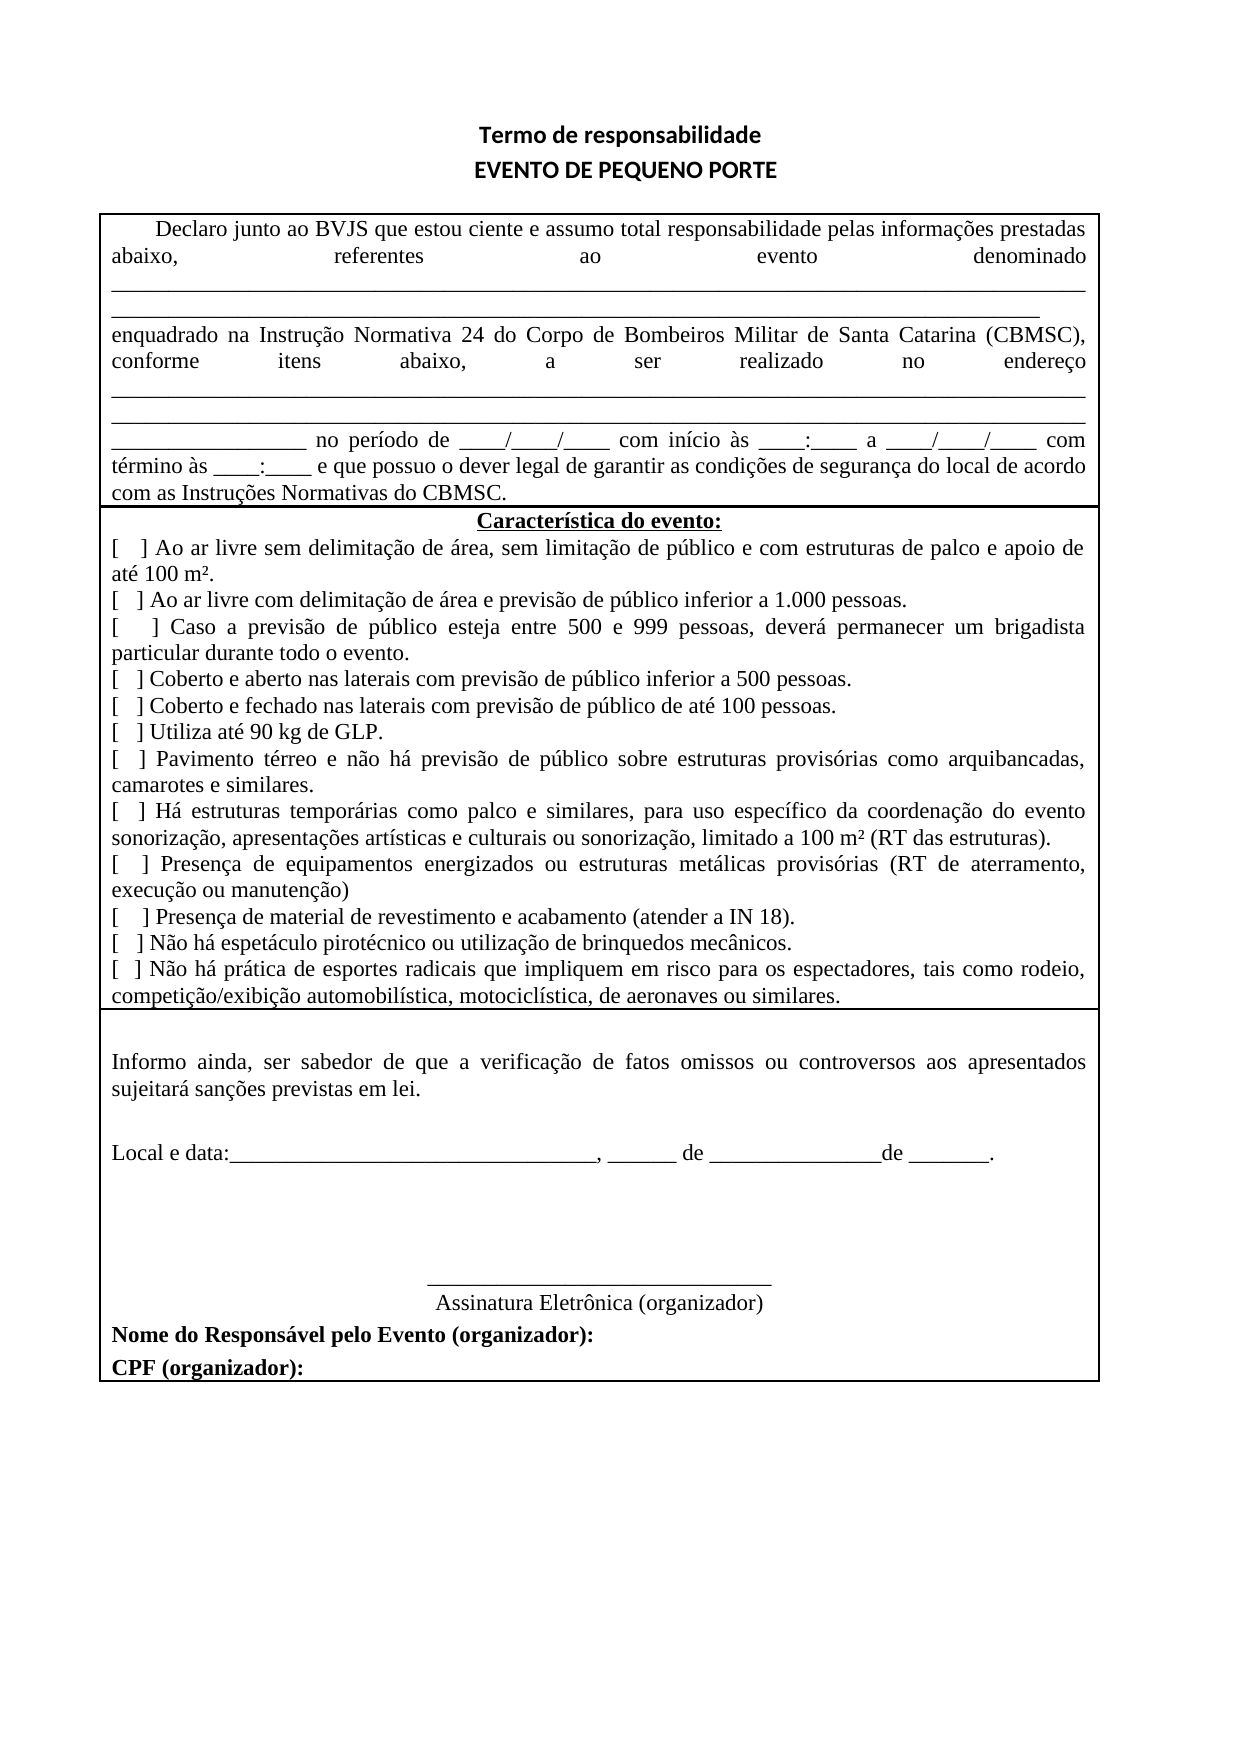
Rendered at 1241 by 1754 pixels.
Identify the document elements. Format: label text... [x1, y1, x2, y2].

table_cell Característica do evento: [ ] Ao ar livre sem delimitação de área, sem limitação de público e com estruturas de palco e apoio de até 100 m². [ ] Ao ar livre com delimitação de área e previsão de público inferior a 1.000 pessoas. [ ] Caso a previsão de público esteja entre 500 e 999 pessoas, deverá permanecer um brigadista particular durante todo o evento. [ ] Coberto e aberto nas laterais com previsão de público inferior a 500 pessoas. [ ] Coberto e fechado nas laterais com previsão de público de até 100 pessoas. [ ] Utiliza até 90 kg de GLP. [ ] Pavimento térreo e não há previsão de público sobre estruturas provisórias como arquibancadas, camarotes e similares. [ ] Há estruturas temporárias como palco e similares, para uso específico da coordenação do evento sonorização, apresentações artísticas e culturais ou sonorização, limitado a 100 m² (RT das estruturas). [ ] Presença de equipamentos energizados ou estruturas metálicas provisórias (RT de aterramento, execução ou manutenção) [ ] Presença de material de revestimento e acabamento (atender a IN 18). [ ] Não há espetáculo pirotécnico ou utilização de brinquedos mecânicos. [ ] Não há prática de esportes radicais que impliquem em risco para os espectadores, tais como rodeio, competição/exibição automobilística, motociclística, de aeronaves ou similares. [101, 508, 1098, 1008]
text EVENTO DE PEQUENO PORTE [88, 154, 1152, 184]
table_cell Informo ainda, ser sabedor de que a verificação de fatos omissos ou controversos aos apresentados sujeitará sanções previstas em lei. Local e data:________________________________, ______ de _______________de _______. ______________________________ Assinatura Eletrônica (organizador) Nome do Responsável pelo Evento (organizador): CPF (organizador): [101, 1010, 1098, 1380]
table_header Declaro junto ao BVJS que estou ciente e assumo total responsabilidade pelas informações prestadas abaixo, referentes ao evento denominado ______________________________________________________________________________________________________________________________________________________________________ enquadrado na Instrução Normativa 24 do Corpo de Bombeiros Militar de Santa Catarina (CBMSC), conforme itens abaixo, a ser realizado no endereço ___________________________________________________________________________________________________________________________________________________________________________________________ no período de ____/____/____ com início às ____:____ a ____/____/____ com término às ____:____ e que possuo o dever legal de garantir as condições de segurança do local de acordo com as Instruções Normativas do CBMSC. [101, 215, 1098, 505]
subtitle Termo de responsabilidade [88, 119, 1152, 149]
